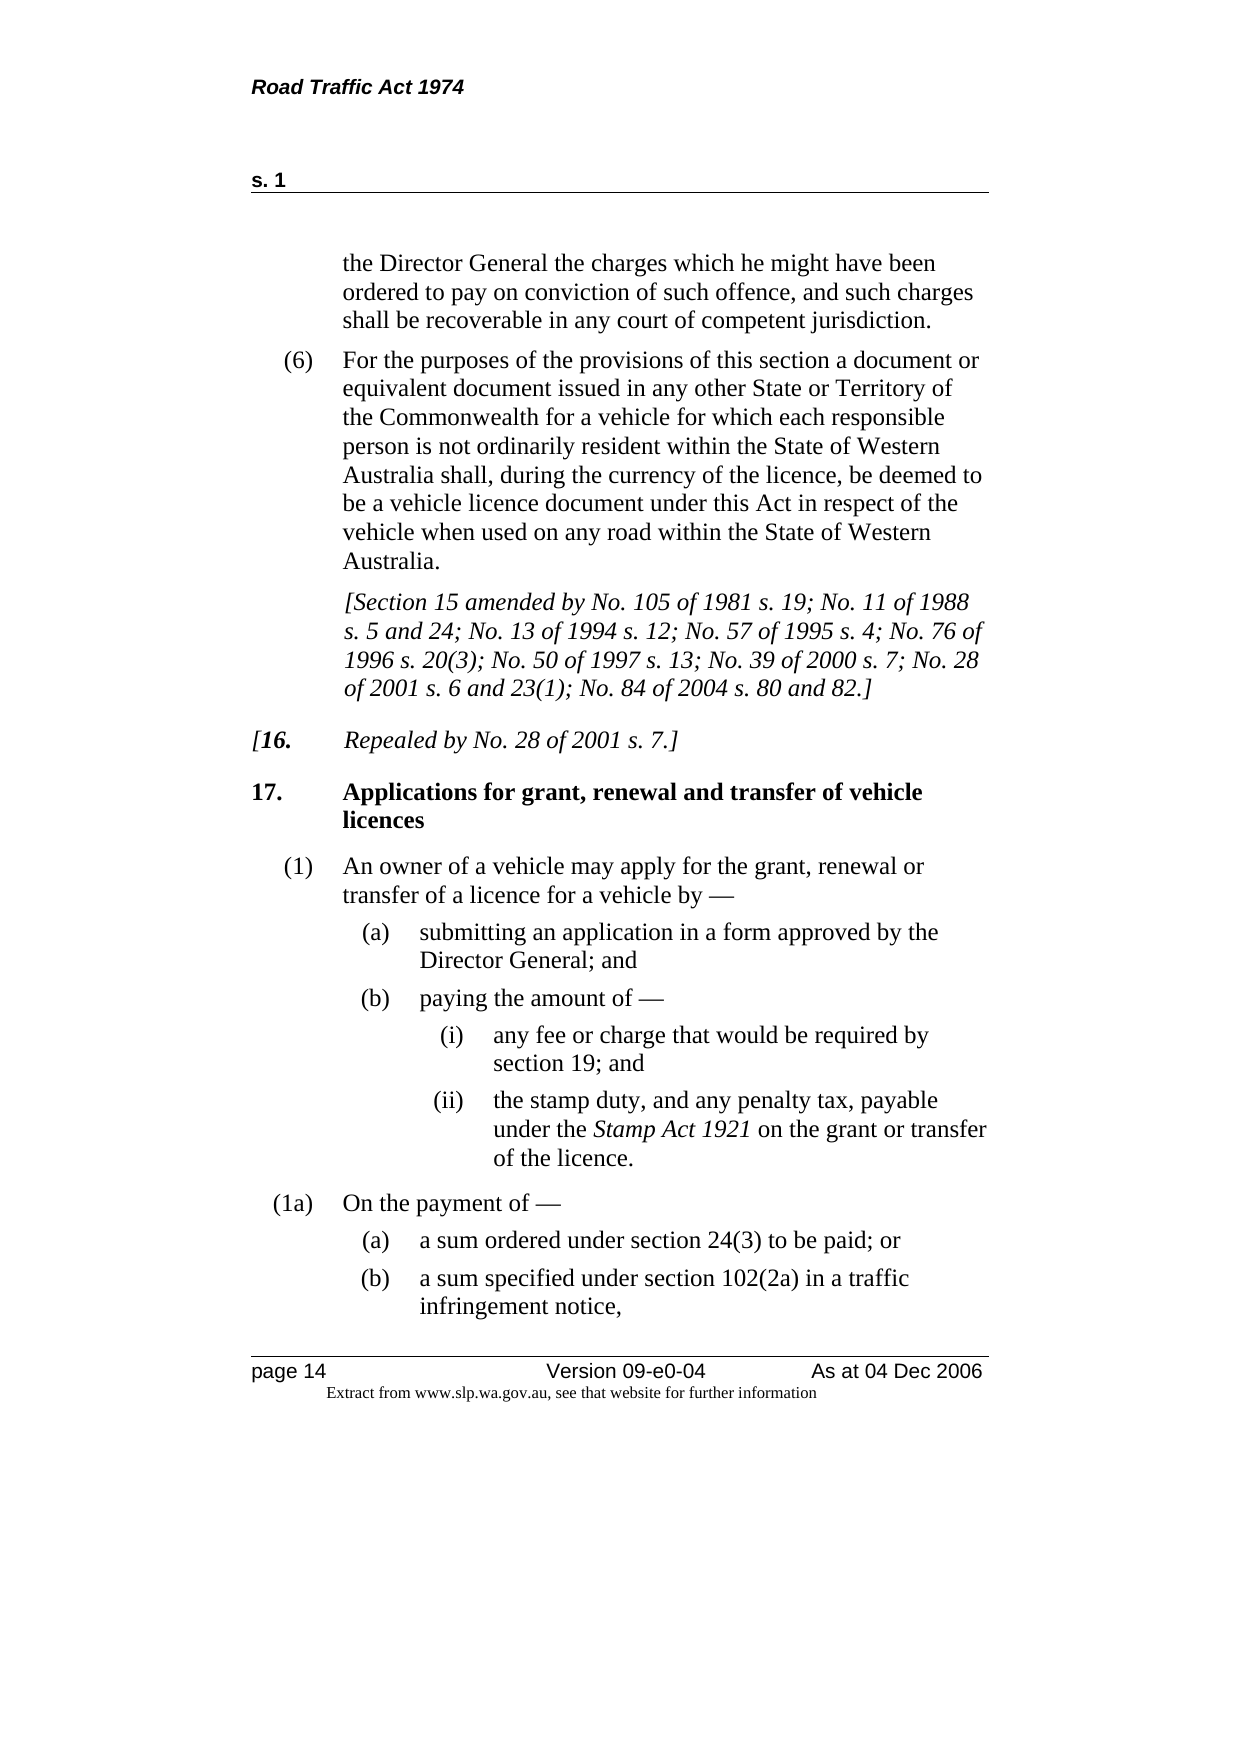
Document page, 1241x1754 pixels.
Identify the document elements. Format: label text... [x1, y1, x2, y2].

text (a) submitting an application in a form approved by the Director General; and [251, 917, 989, 974]
text (1a) On the payment of — [251, 1188, 989, 1217]
text [16. Repealed by No. 28 of 2001 s. 7.] [251, 725, 989, 754]
text (6) For the purposes of the provisions of this section a document or equivalent document issued in any other State or Territory of the Commonwealth for a vehicle for which each responsible person is not ordinarily resident within the State of Western Australia shall, during the currency of the licence, be deemed to be a vehicle licence document under this Act in respect of the vehicle when used on any road within the State of Western Australia. [251, 345, 989, 575]
text (b) paying the amount of — [251, 983, 989, 1011]
text (ii) the stamp duty, and any penalty tax, payable under the Stamp Act 1921 on the grant or transfer of the licence. [251, 1086, 989, 1172]
text (a) a sum ordered under section 24(3) to be paid; or [251, 1226, 989, 1254]
text (b) a sum specified under section 102(2a) in a traffic infringement notice, [251, 1263, 989, 1320]
text [Section 15 amended by No. 105 of 1981 s. 19; No. 11 of 1988 s. 5 and 24; No. 13 of 1994 s. 12; No. 57 of 1995 s. 4; No. 76 of 1996 s. 20(3); No. 50 of 1997 s. 13; No. 39 of 2000 s. 7; No. 28 of 2001 s. 6 and 23(1); No. 84 of 2004 s. 80 and 82.] [251, 587, 989, 702]
text (i) any fee or charge that would be required by section 19; and [251, 1020, 989, 1077]
subtitle 17. Applications for grant, renewal and transfer of vehicle licences [251, 777, 989, 834]
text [251, 248, 989, 334]
text (1) An owner of a vehicle may apply for the grant, renewal or transfer of a licence for a vehicle by — [251, 851, 989, 908]
